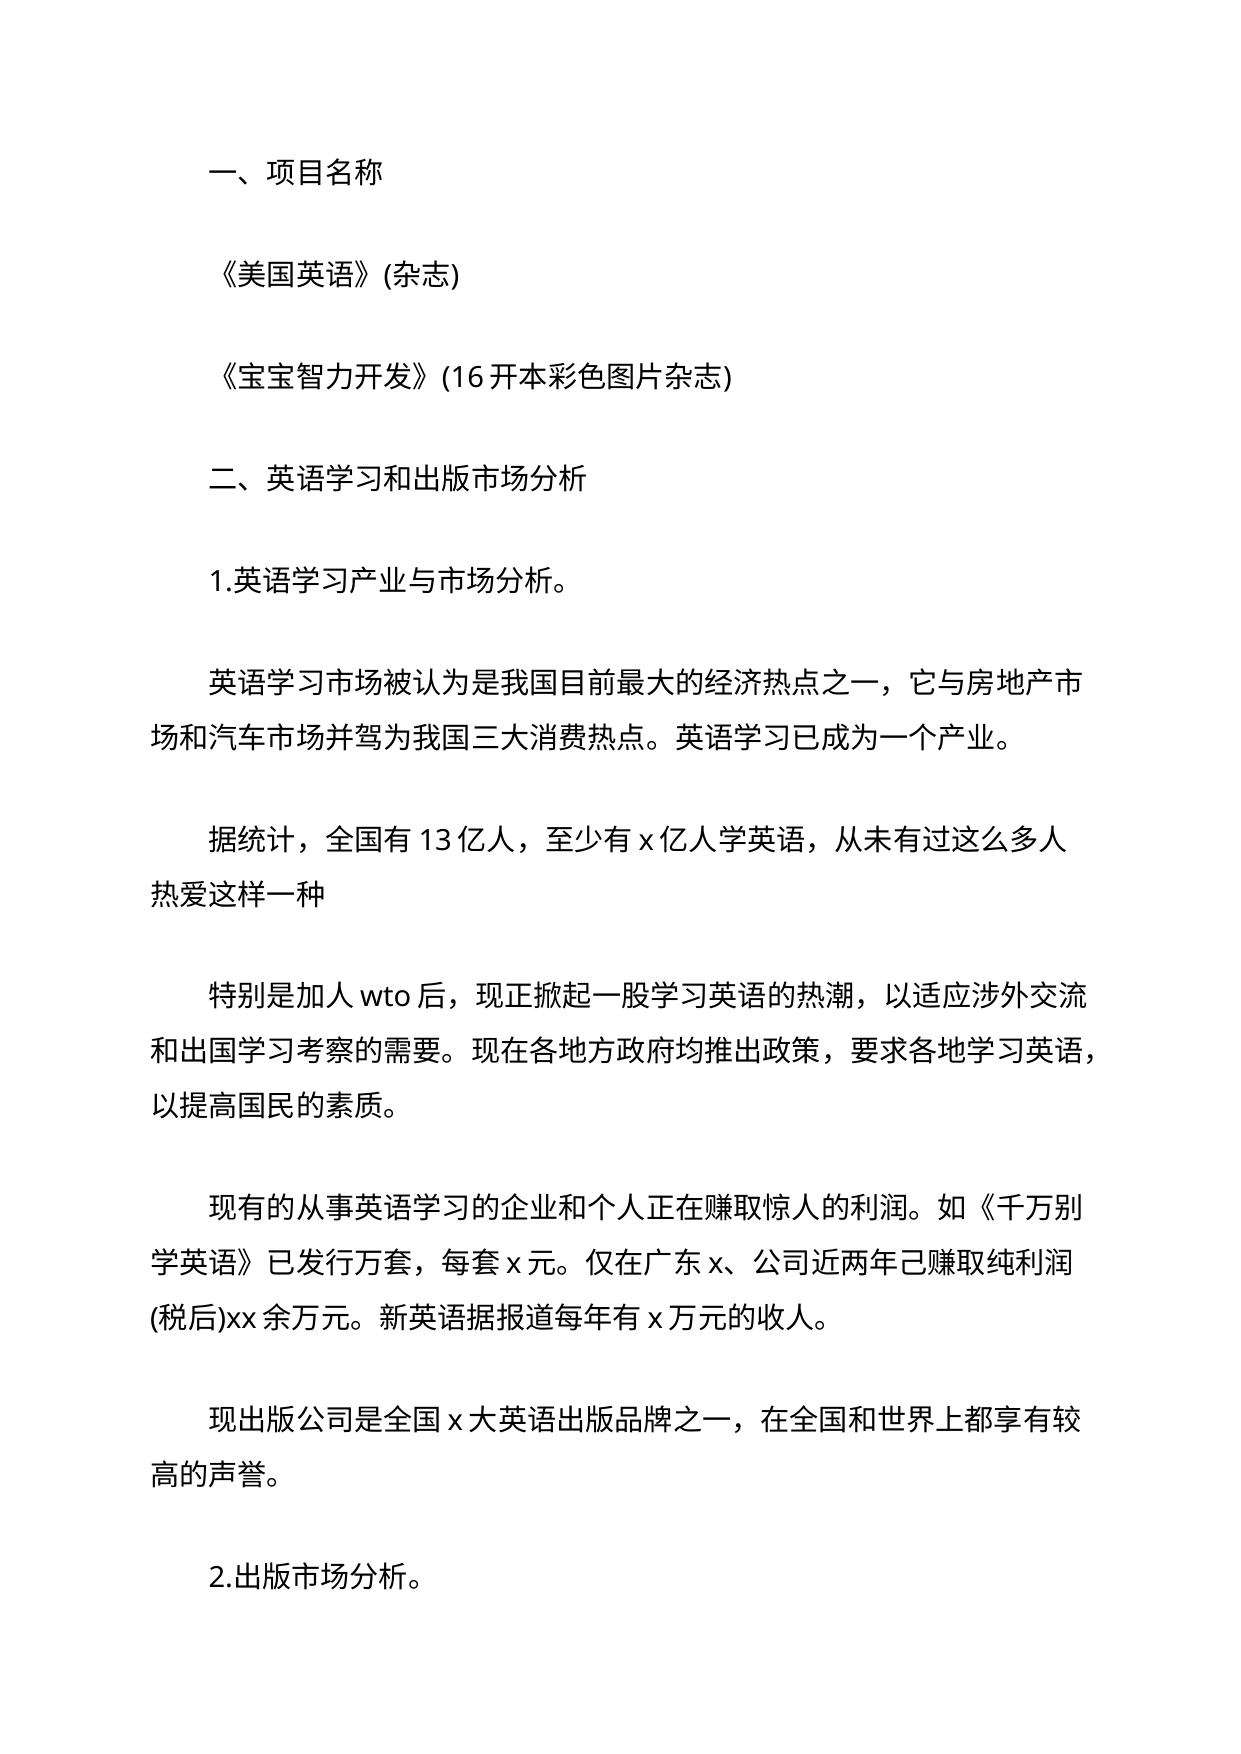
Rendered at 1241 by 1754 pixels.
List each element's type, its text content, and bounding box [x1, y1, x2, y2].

text 现出版公司是全国x大英语出版品牌之一，在全国和世界上都享有较高的声誉。 [150, 1396, 1090, 1494]
text 英语学习市场被认为是我国目前最大的经济热点之一，它与房地产市场和汽车市场并驾为我国三大消费热点。英语学习已成为一个产业。 [150, 659, 1090, 757]
text 一、项目名称 [150, 150, 1090, 192]
text 特别是加人wto后，现正掀起一股学习英语的热潮，以适应涉外交流和出国学习考察的需要。现在各地方政府均推出政策，要求各地学习英语，以提高国民的素质。 [150, 973, 1090, 1125]
text 二、英语学习和出版市场分析 [150, 456, 1090, 498]
text 2.出版市场分析。 [150, 1553, 1090, 1596]
text 据统计，全国有13亿人，至少有x亿人学英语，从未有过这么多人热爱这样一种 [150, 816, 1090, 913]
text 《美国英语》(杂志) [150, 252, 1090, 294]
text 现有的从事英语学习的企业和个人正在赚取惊人的利润。如《千万别学英语》已发行万套，每套x元。仅在广东x、公司近两年己赚取纯利润(税后)xx余万元。新英语据报道每年有x万元的收人。 [150, 1184, 1090, 1337]
text 1.英语学习产业与市场分析。 [150, 557, 1090, 600]
text 《宝宝智力开发》(16开本彩色图片杂志) [150, 354, 1090, 396]
